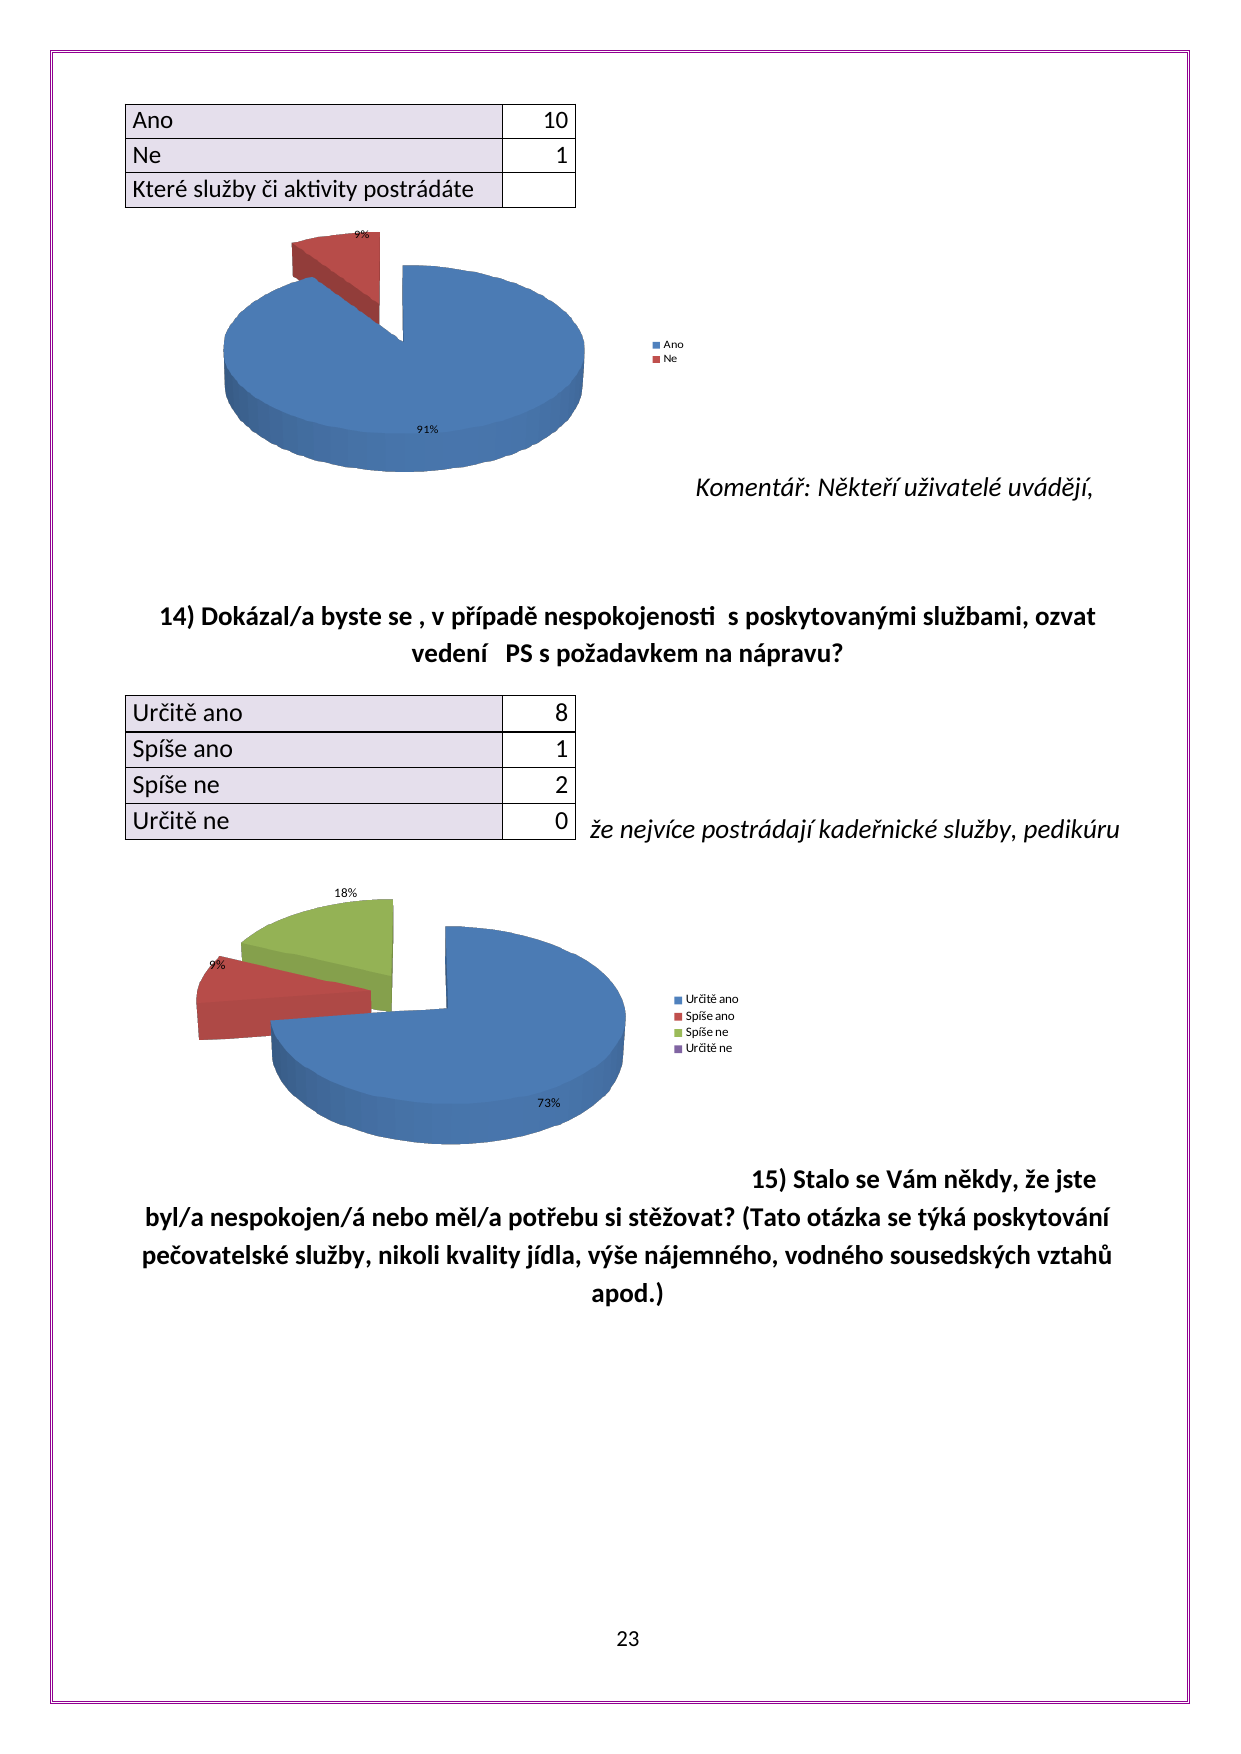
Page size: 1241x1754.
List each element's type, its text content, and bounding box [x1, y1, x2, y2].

table_cell 1 [503, 733, 575, 767]
table_cell Ne [126, 139, 502, 172]
table_header Ano [126, 105, 502, 138]
table_cell Které služby či aktivity postrádáte [126, 173, 502, 207]
table_cell Spíše ne [126, 768, 502, 803]
table_header Určitě ano [126, 696, 502, 731]
table_cell 0 [503, 804, 575, 839]
table_cell 1 [503, 139, 575, 172]
table_cell Určitě ne [126, 804, 502, 839]
table_header 8 [503, 696, 575, 731]
text Komentář: Někteří uživatelé uvádějí, že nejvíce postrádají kadeřnické služby, pedikúru a častější návštěvu zdravotní sestry. [133, 103, 1122, 574]
table_header 10 [503, 105, 575, 138]
table_cell [503, 173, 575, 207]
text 15) Stalo se Vám někdy, že jste byl/a nespokojen/á nebo měl/a potřebu si stěžovat? (Tato otázka se týká poskytování pečovatelské služby, nikoli kvality jídla, výše nájemného, vodného sousedských vztahů apod.) [133, 695, 1122, 1309]
text 14) Dokázal/a byste se , v případě nespokojenosti s poskytovanými službami, ozvat vedení PS s požadavkem na nápravu? [133, 599, 1122, 669]
table_cell 2 [503, 768, 575, 803]
table_cell Spíše ano [126, 733, 502, 767]
